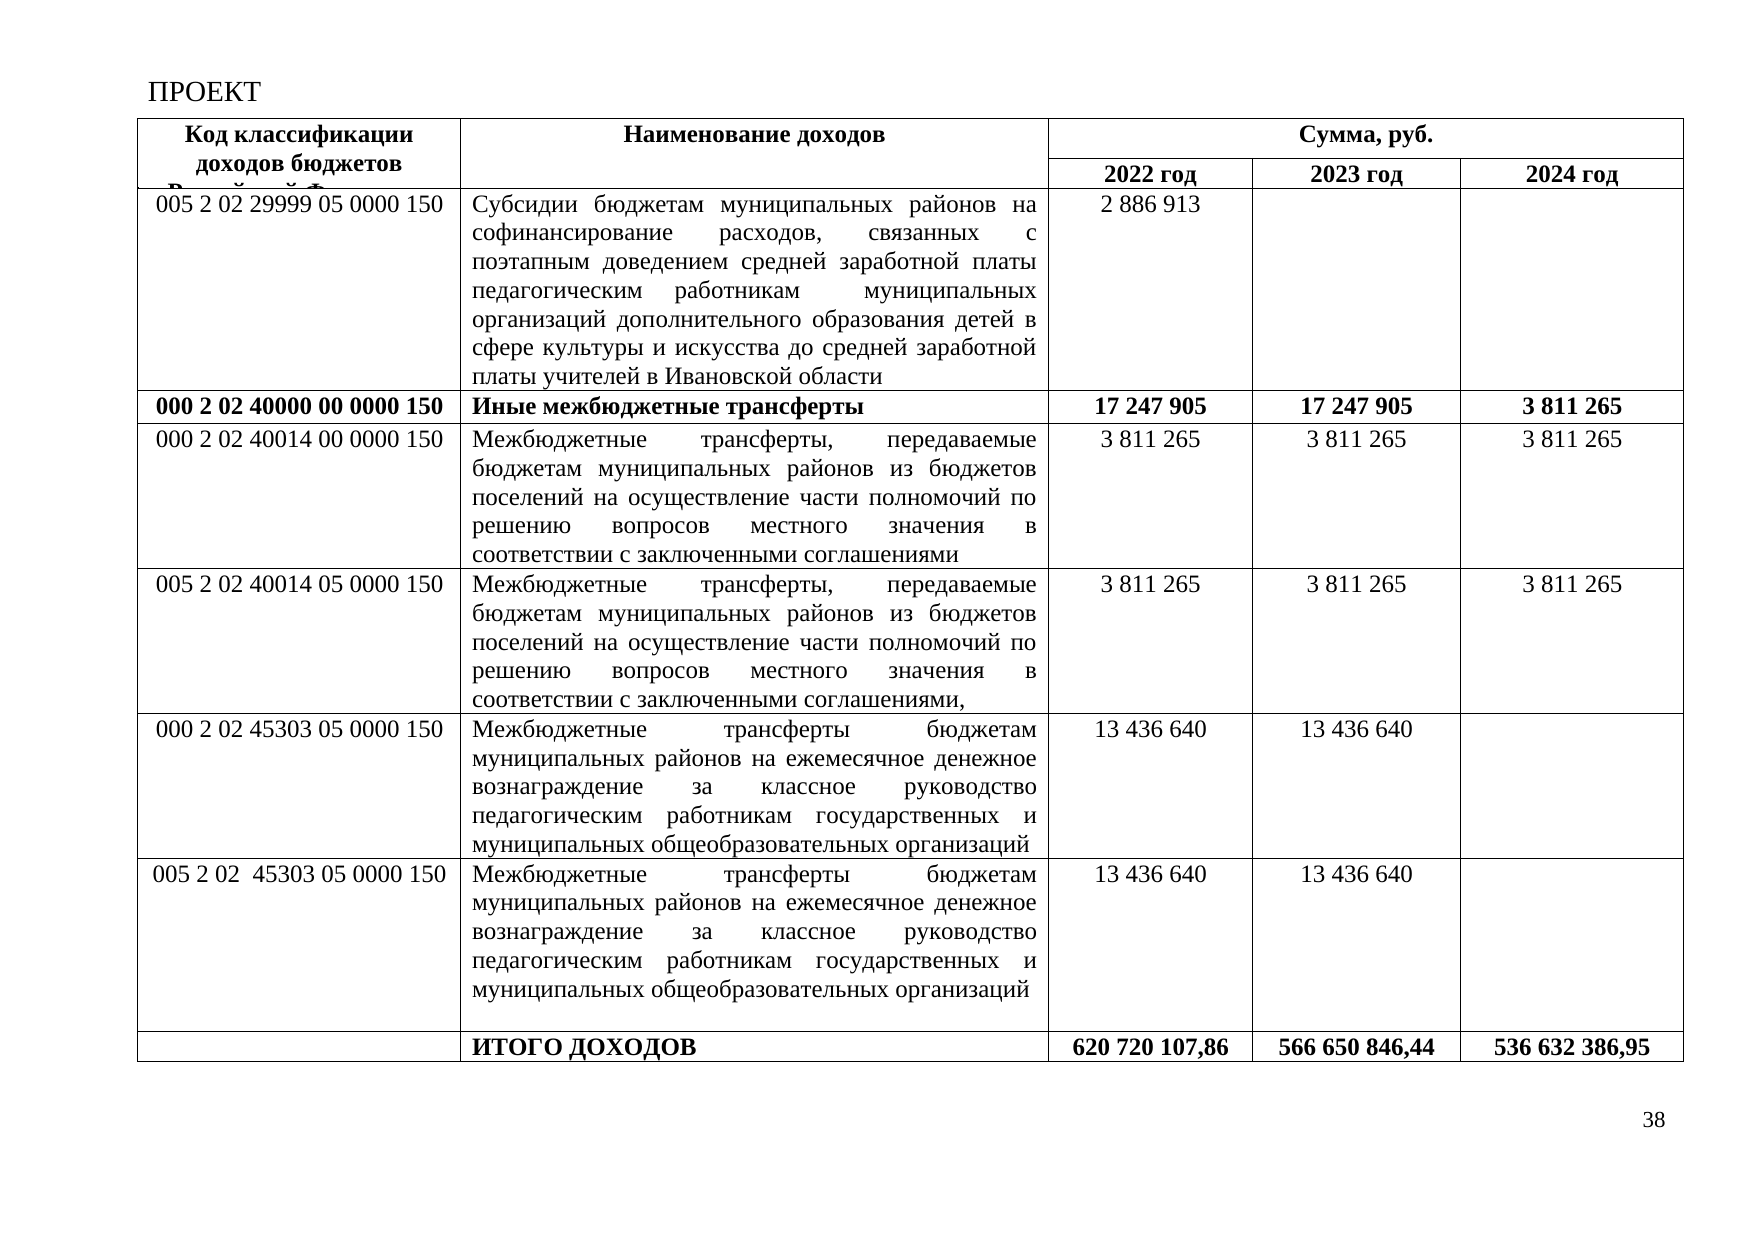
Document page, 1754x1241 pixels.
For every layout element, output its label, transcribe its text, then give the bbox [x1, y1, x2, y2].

table_cell 3 811 265 [1461, 424, 1683, 568]
table_header Код классификации доходов бюджетов Российской Федерации [138, 119, 460, 188]
table_cell 2024 год [1461, 159, 1683, 188]
table_cell ИТОГО ДОХОДОВ [461, 1032, 1048, 1061]
table_cell 13 436 640 [1049, 859, 1252, 1031]
table_cell 536 632 386,95 [1461, 1032, 1683, 1061]
table_cell 3 811 265 [1461, 391, 1683, 423]
table_cell 3 811 265 [1253, 424, 1460, 568]
table_cell 005 2 02 40014 05 0000 150 [138, 569, 460, 713]
table_cell 005 2 02 45303 05 0000 150 [138, 859, 460, 1031]
table_cell 2023 год [1253, 159, 1460, 188]
table_cell 000 2 02 40014 00 0000 150 [138, 424, 460, 568]
table_cell 3 811 265 [1253, 569, 1460, 713]
table_cell Субсидии бюджетам муниципальных районов на софинансирование расходов, связанных с поэтапным доведением средней заработной платы педагогическим работникам муниципальных организаций дополнительного образования детей в сфере культуры и искусства до средней заработной платы учителей в Ивановской области [461, 189, 1048, 390]
table_header Сумма, руб. [1049, 119, 1683, 158]
table_cell 3 811 265 [1049, 424, 1252, 568]
table_cell [1461, 189, 1683, 390]
table_cell 620 720 107,86 [1049, 1032, 1252, 1061]
table_cell 3 811 265 [1049, 569, 1252, 713]
table_cell 005 2 02 29999 05 0000 150 [138, 189, 460, 390]
table_cell [1253, 189, 1460, 390]
table_cell [1461, 859, 1683, 1031]
table_cell 2 886 913 [1049, 189, 1252, 390]
table_cell 2022 год [1049, 159, 1252, 188]
table_cell Иные межбюджетные трансферты [461, 391, 1048, 423]
table_cell 000 2 02 45303 05 0000 150 [138, 714, 460, 858]
table_cell 13 436 640 [1049, 714, 1252, 858]
table_cell Межбюджетные трансферты бюджетам муниципальных районов на ежемесячное денежное вознаграждение за классное руководство педагогическим работникам государственных и муниципальных общеобразовательных организаций [461, 859, 1048, 1031]
table_cell 13 436 640 [1253, 714, 1460, 858]
table_cell 566 650 846,44 [1253, 1032, 1460, 1061]
table_cell Межбюджетные трансферты бюджетам муниципальных районов на ежемесячное денежное вознаграждение за классное руководство педагогическим работникам государственных и муниципальных общеобразовательных организаций [461, 714, 1048, 858]
table_cell 13 436 640 [1253, 859, 1460, 1031]
table_cell 000 2 02 40000 00 0000 150 [138, 391, 460, 423]
table_cell [138, 1032, 460, 1061]
table_cell Межбюджетные трансферты, передаваемые бюджетам муниципальных районов из бюджетов поселений на осуществление части полномочий по решению вопросов местного значения в соответствии с заключенными соглашениями, [461, 569, 1048, 713]
table_cell Межбюджетные трансферты, передаваемые бюджетам муниципальных районов из бюджетов поселений на осуществление части полномочий по решению вопросов местного значения в соответствии с заключенными соглашениями [461, 424, 1048, 568]
table_cell [1461, 714, 1683, 858]
table_cell 17 247 905 [1049, 391, 1252, 423]
table_cell 17 247 905 [1253, 391, 1460, 423]
table_header Наименование доходов [461, 119, 1048, 188]
table_cell 3 811 265 [1461, 569, 1683, 713]
